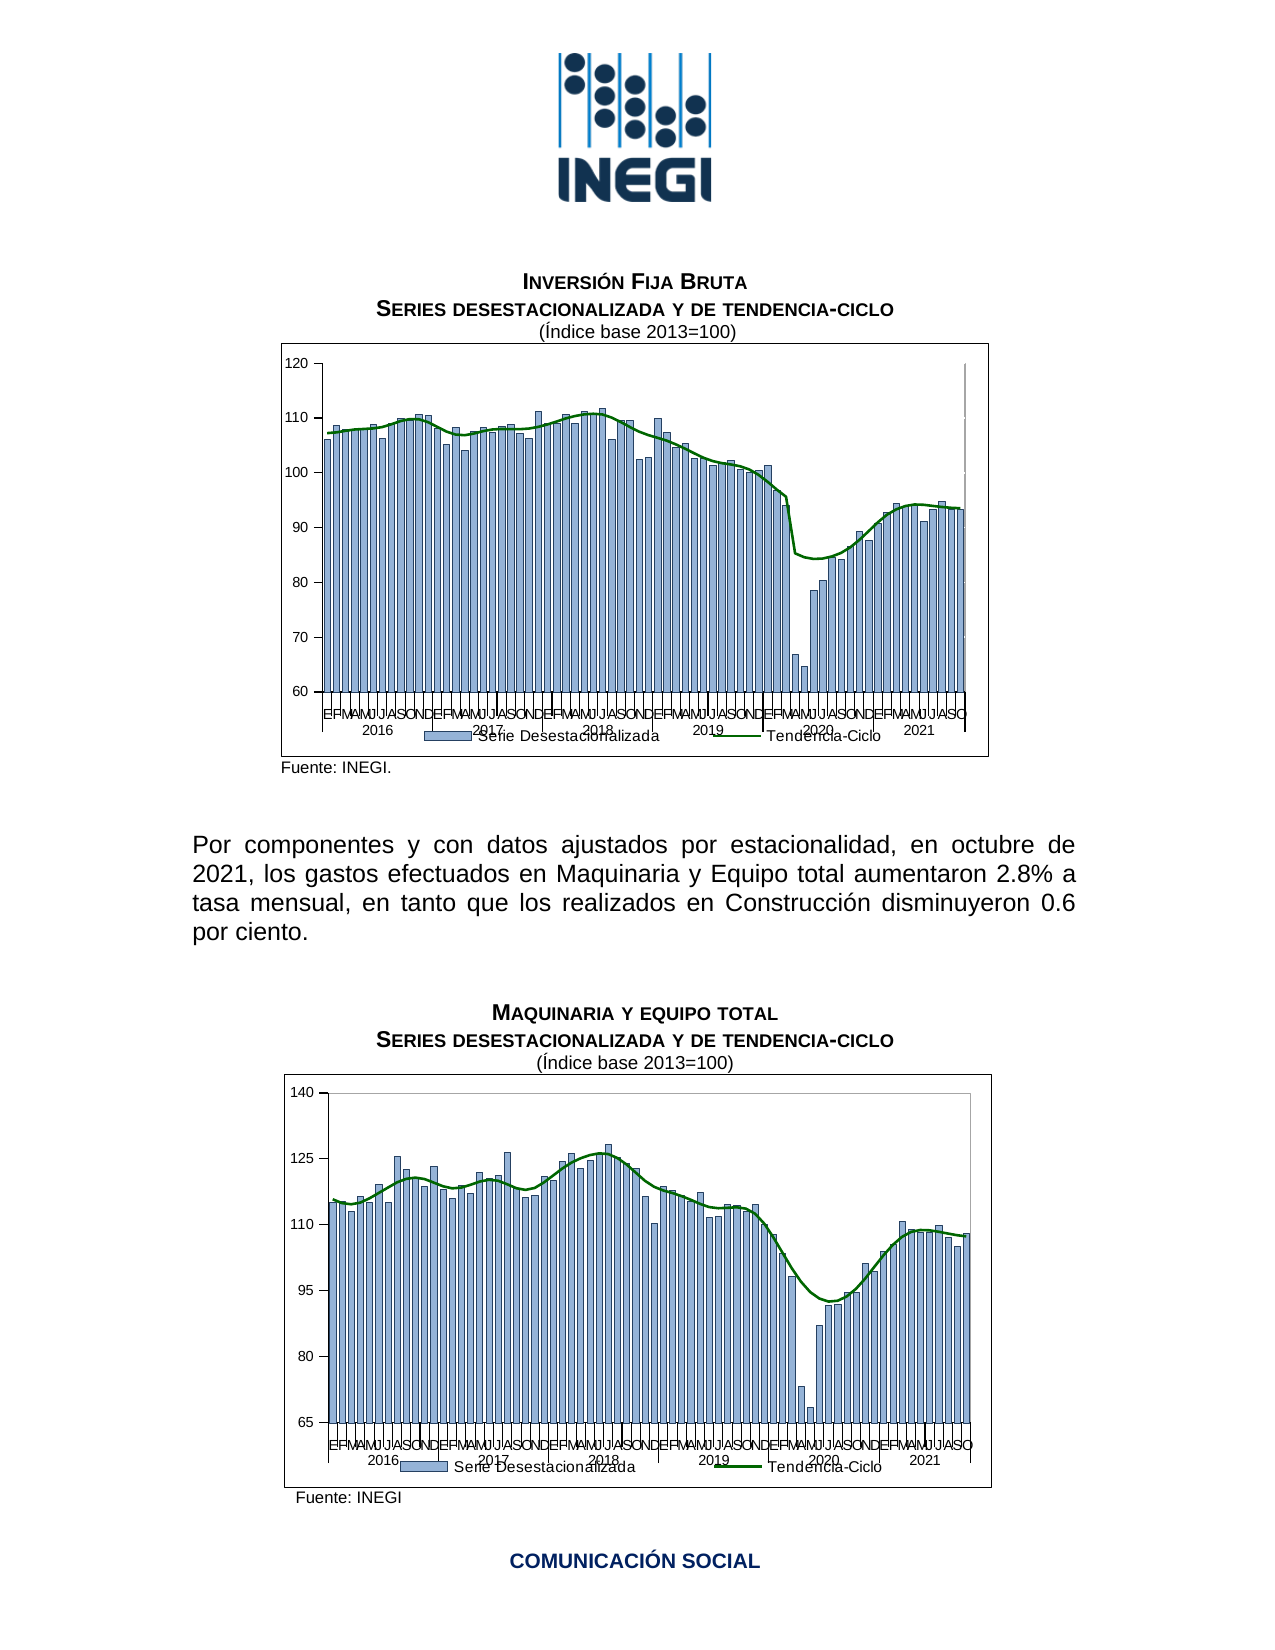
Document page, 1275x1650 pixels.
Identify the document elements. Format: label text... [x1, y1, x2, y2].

text Fuente: INEGI. [281, 757, 895, 777]
text Por componentes y con datos ajustados por estacionalidad, en octubre de 2021, los gastos efectuados en Maquinaria y Equipo total aumentaron 2.8% a tasa mensual, en tanto que los realizados en Construcción disminuyeron 0.6 por ciento. [192, 830, 1078, 945]
text Fuente: INEGI [295, 1488, 895, 1507]
text Maquinaria y equipo total [192, 999, 1078, 1026]
text Series desestacionalizada y de tendencia-ciclo [192, 295, 1078, 321]
text (Índice base 2013=100) [192, 1052, 1078, 1073]
picture [558, 53, 712, 202]
text (Índice base 2013=100) [192, 321, 1078, 343]
text Inversión Fija Bruta [192, 268, 1078, 295]
text Series desestacionalizada y de tendencia-ciclo [192, 1026, 1078, 1052]
